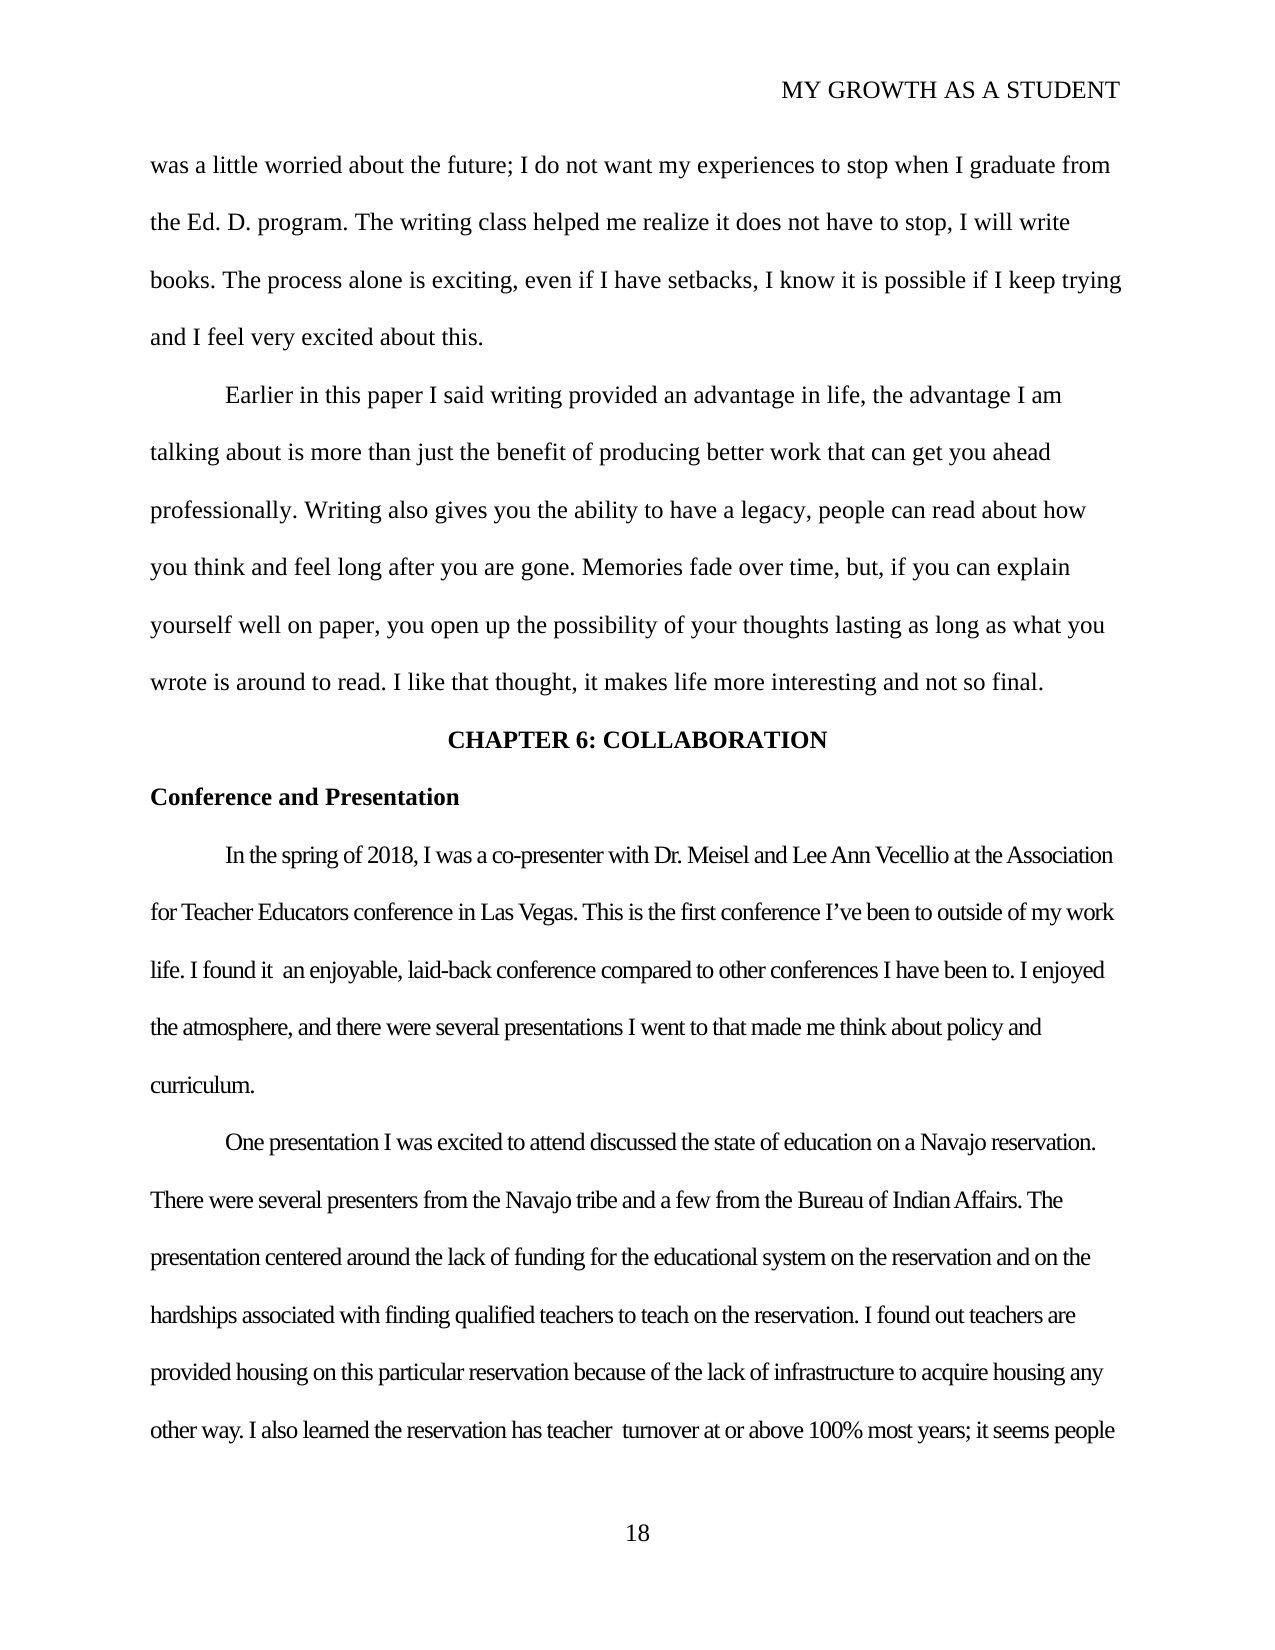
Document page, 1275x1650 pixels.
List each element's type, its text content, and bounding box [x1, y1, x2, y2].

text Earlier in this paper I said writing provided an advantage in life, the advantage I am talking about is more than just the benefit of producing better work that can get you ahead professionally. Writing also gives you the ability to have a legacy, people can read about how you think and feel long after you are gone. Memories fade over time, but, if you can explain yourself well on paper, you open up the possibility of your thoughts lasting as long as what you wrote is around to read. I like that thought, it makes life more interesting and not so final. [150, 380, 1125, 696]
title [150, 1127, 1125, 1444]
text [150, 150, 1125, 351]
text CHAPTER 6: COLLABORATION [150, 725, 1125, 754]
title In the spring of 2018, I was a co-presenter with Dr. Meisel and Lee Ann Vecellio at the Association for Teacher Educators conference in Las Vegas. This is the first conference I’ve been to outside of my work life. I found it an enjoyable, laid-back conference compared to other conferences I have been to. I enjoyed the atmosphere, and there were several presentations I went to that made me think about policy and curriculum. [150, 840, 1125, 1099]
text Conference and Presentation [150, 782, 1125, 811]
